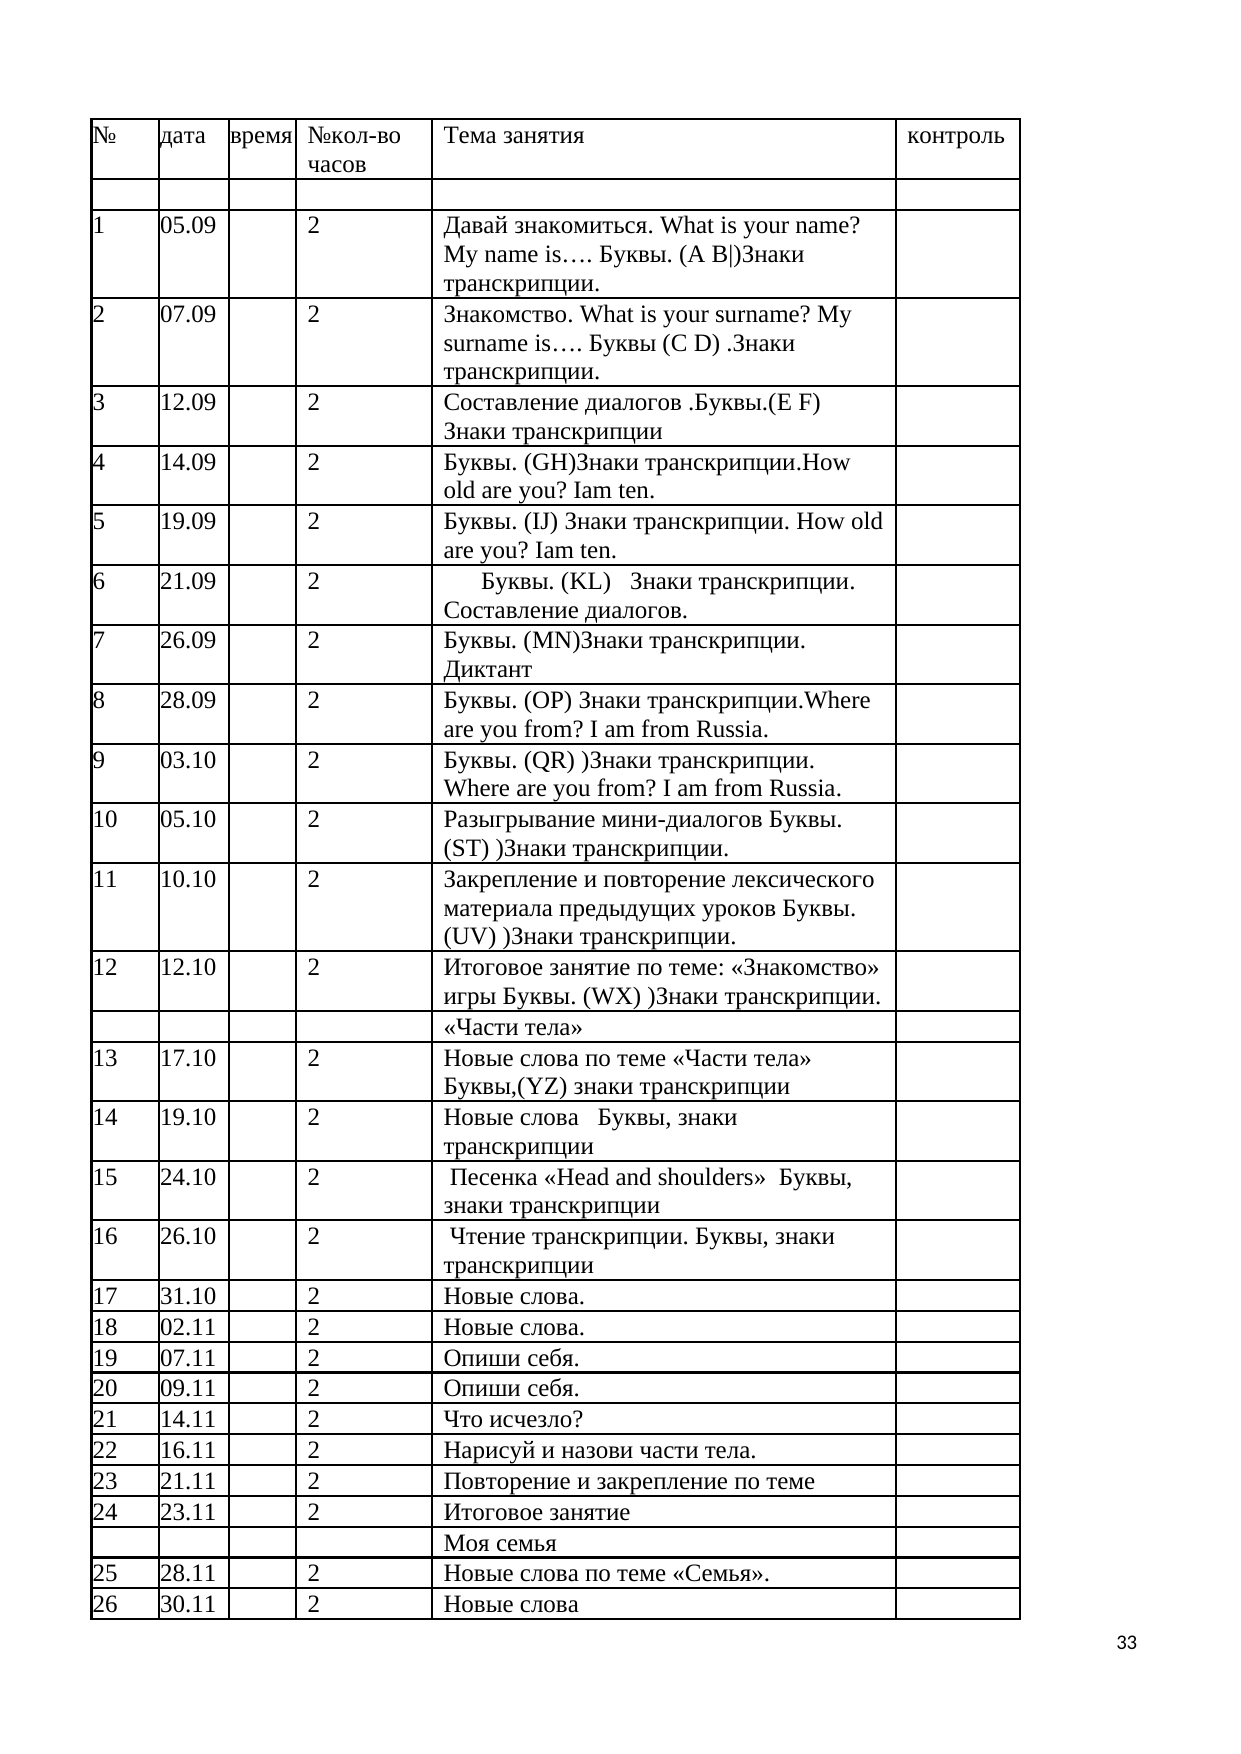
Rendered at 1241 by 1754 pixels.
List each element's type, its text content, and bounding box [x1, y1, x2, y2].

table_cell 24.10 [160, 1162, 228, 1219]
table_cell [160, 180, 228, 208]
table_cell [897, 211, 1019, 297]
table_header № [93, 120, 158, 178]
table_cell 9 [93, 745, 158, 802]
table_cell 2 [297, 864, 431, 950]
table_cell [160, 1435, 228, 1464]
table_cell [897, 804, 1019, 862]
table_header контроль [897, 120, 1019, 178]
table_cell [297, 1012, 431, 1041]
table_cell [433, 180, 895, 208]
table_cell 10 [93, 804, 158, 862]
table_header дата [160, 120, 228, 178]
table_cell [230, 447, 295, 504]
table_cell Буквы. (GH)Знаки транскрипции.How old are you? Iam ten. [433, 447, 895, 504]
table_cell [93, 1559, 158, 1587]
table_cell 2 [297, 506, 431, 564]
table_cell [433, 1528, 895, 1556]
table_cell Разыгрывание мини-диалогов Буквы. (ST) )Знаки транскрипции. [433, 804, 895, 862]
table_cell [897, 1102, 1019, 1160]
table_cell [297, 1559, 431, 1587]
table_cell 12.10 [160, 952, 228, 1010]
table_cell 15 [93, 1162, 158, 1219]
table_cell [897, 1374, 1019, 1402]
table_cell 2 [297, 299, 431, 385]
table_cell [93, 1012, 158, 1041]
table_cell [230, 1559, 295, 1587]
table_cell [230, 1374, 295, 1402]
table_cell Буквы. (MN)Знаки транскрипции. Диктант [433, 626, 895, 683]
table_cell 2 [297, 685, 431, 743]
table_cell 2 [297, 1102, 431, 1160]
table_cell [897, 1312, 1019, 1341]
table_cell 05.10 [160, 804, 228, 862]
table_cell 10.10 [160, 864, 228, 950]
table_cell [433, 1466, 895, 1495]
table_cell 05.09 [160, 211, 228, 297]
table_cell [230, 685, 295, 743]
table_cell 19.09 [160, 506, 228, 564]
table_cell 1 [93, 211, 158, 297]
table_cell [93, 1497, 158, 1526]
table_cell [897, 387, 1019, 445]
table_cell Закрепление и повторение лексического материала предыдущих уроков Буквы. (UV) )Знаки транскрипции. [433, 864, 895, 950]
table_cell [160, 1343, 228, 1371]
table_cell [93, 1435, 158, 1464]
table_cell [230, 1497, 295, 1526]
table_cell 12.09 [160, 387, 228, 445]
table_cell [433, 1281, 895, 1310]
table_cell 5 [93, 506, 158, 564]
table_cell 26.09 [160, 626, 228, 683]
table_cell 28.09 [160, 685, 228, 743]
table_cell 2 [297, 387, 431, 445]
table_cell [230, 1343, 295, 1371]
table_cell [897, 864, 1019, 950]
table_cell 6 [93, 566, 158, 623]
table_cell 2 [297, 447, 431, 504]
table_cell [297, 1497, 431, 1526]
table_cell [897, 685, 1019, 743]
table_cell 03.10 [160, 745, 228, 802]
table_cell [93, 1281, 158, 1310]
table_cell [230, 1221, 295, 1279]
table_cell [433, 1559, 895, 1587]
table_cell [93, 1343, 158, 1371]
table_cell Песенка «Head and shoulders» Буквы, знаки транскрипции [433, 1162, 895, 1219]
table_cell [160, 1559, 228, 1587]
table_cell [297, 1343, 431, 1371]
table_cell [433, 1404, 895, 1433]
table_header время [230, 120, 295, 178]
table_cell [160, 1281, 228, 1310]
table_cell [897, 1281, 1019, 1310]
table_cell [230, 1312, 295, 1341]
table_cell [897, 626, 1019, 683]
table_cell Составление диалогов .Буквы.(E F) Знаки транскрипции [433, 387, 895, 445]
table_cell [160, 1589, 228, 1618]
table_cell [897, 952, 1019, 1010]
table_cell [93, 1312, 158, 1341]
table_cell [230, 211, 295, 297]
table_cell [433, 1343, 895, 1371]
table_cell [230, 299, 295, 385]
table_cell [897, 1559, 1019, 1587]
table_cell 2 [297, 804, 431, 862]
table_cell [897, 566, 1019, 623]
table_cell 7 [93, 626, 158, 683]
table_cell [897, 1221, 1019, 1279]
table_cell 26.10 [160, 1221, 228, 1279]
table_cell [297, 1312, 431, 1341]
table_cell 8 [93, 685, 158, 743]
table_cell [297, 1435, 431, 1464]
table_cell [897, 299, 1019, 385]
table_cell [897, 745, 1019, 802]
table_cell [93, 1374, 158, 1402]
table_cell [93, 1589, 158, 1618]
table_cell [897, 1162, 1019, 1219]
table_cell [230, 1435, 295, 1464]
table_cell [897, 506, 1019, 564]
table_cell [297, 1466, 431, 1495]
table_cell 3 [93, 387, 158, 445]
table_cell 2 [297, 626, 431, 683]
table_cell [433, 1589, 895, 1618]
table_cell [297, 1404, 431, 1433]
table_cell [93, 180, 158, 208]
table_cell [230, 1043, 295, 1100]
table_cell 2 [297, 952, 431, 1010]
table_cell Давай знакомиться. What is your name? My name is…. Буквы. (A B|)Знаки транскрипции. [433, 211, 895, 297]
table_cell 2 [297, 566, 431, 623]
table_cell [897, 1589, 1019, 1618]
table_cell [160, 1012, 228, 1041]
table_cell 14 [93, 1102, 158, 1160]
table_cell [897, 447, 1019, 504]
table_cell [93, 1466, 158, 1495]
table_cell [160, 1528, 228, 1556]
table_cell Новые слова по теме «Части тела» Буквы,(YZ) знаки транскрипции [433, 1043, 895, 1100]
table_cell 12 [93, 952, 158, 1010]
table_cell Буквы. (IJ) Знаки транскрипции. How old are you? Iam ten. [433, 506, 895, 564]
table_cell Буквы. (QR) )Знаки транскрипции. Where are you from? I am from Russia. [433, 745, 895, 802]
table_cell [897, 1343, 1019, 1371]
table_cell 14.09 [160, 447, 228, 504]
table_cell Новые слова Буквы, знаки транскрипции [433, 1102, 895, 1160]
table_cell Буквы. (OP) Знаки транскрипции.Where are you from? I am from Russia. [433, 685, 895, 743]
table_cell [230, 626, 295, 683]
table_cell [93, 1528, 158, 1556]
table_cell [230, 387, 295, 445]
table_cell «Части тела» [433, 1012, 895, 1041]
table_cell [230, 1162, 295, 1219]
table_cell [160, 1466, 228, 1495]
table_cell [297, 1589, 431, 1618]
table_cell [897, 180, 1019, 208]
table_cell [230, 566, 295, 623]
table_cell 19.10 [160, 1102, 228, 1160]
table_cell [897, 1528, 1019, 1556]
table_cell 2 [297, 1043, 431, 1100]
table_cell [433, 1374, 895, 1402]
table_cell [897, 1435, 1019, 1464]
table_cell 4 [93, 447, 158, 504]
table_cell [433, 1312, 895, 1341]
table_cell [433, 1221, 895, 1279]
table_cell [230, 1102, 295, 1160]
table_cell [230, 864, 295, 950]
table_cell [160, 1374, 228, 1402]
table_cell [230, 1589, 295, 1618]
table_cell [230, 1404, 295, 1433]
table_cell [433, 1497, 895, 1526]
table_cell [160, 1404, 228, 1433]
table_cell 2 [297, 745, 431, 802]
table_cell [230, 952, 295, 1010]
table_header №кол-во часов [297, 120, 431, 178]
table_cell Знакомство. What is your surname? My surname is…. Буквы (С D) .Знаки транскрипции. [433, 299, 895, 385]
table_cell 2 [93, 299, 158, 385]
table_cell 17.10 [160, 1043, 228, 1100]
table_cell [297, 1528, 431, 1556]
table_cell 2 [297, 211, 431, 297]
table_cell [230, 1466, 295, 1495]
table_cell 2 [297, 1162, 431, 1219]
table_cell 21.09 [160, 566, 228, 623]
table_cell [230, 745, 295, 802]
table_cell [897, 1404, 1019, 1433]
table_cell 16 [93, 1221, 158, 1279]
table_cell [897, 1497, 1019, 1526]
table_cell Итоговое занятие по теме: «Знакомство» игры Буквы. (WX) )Знаки транскрипции. [433, 952, 895, 1010]
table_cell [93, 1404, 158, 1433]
table_cell [230, 1012, 295, 1041]
table_cell [897, 1043, 1019, 1100]
table_cell [230, 506, 295, 564]
table_cell [230, 804, 295, 862]
table_cell [897, 1012, 1019, 1041]
table_cell 13 [93, 1043, 158, 1100]
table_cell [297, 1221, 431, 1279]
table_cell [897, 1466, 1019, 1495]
table_cell 11 [93, 864, 158, 950]
table_cell [230, 180, 295, 208]
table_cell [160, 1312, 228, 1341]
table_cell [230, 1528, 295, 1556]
table_header Тема занятия [433, 120, 895, 178]
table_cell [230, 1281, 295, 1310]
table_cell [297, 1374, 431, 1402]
table_cell 07.09 [160, 299, 228, 385]
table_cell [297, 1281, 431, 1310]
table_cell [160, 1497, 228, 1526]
table_cell [297, 180, 431, 208]
table_cell Буквы. (KL) Знаки транскрипции. Составление диалогов. [433, 566, 895, 623]
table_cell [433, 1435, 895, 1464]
